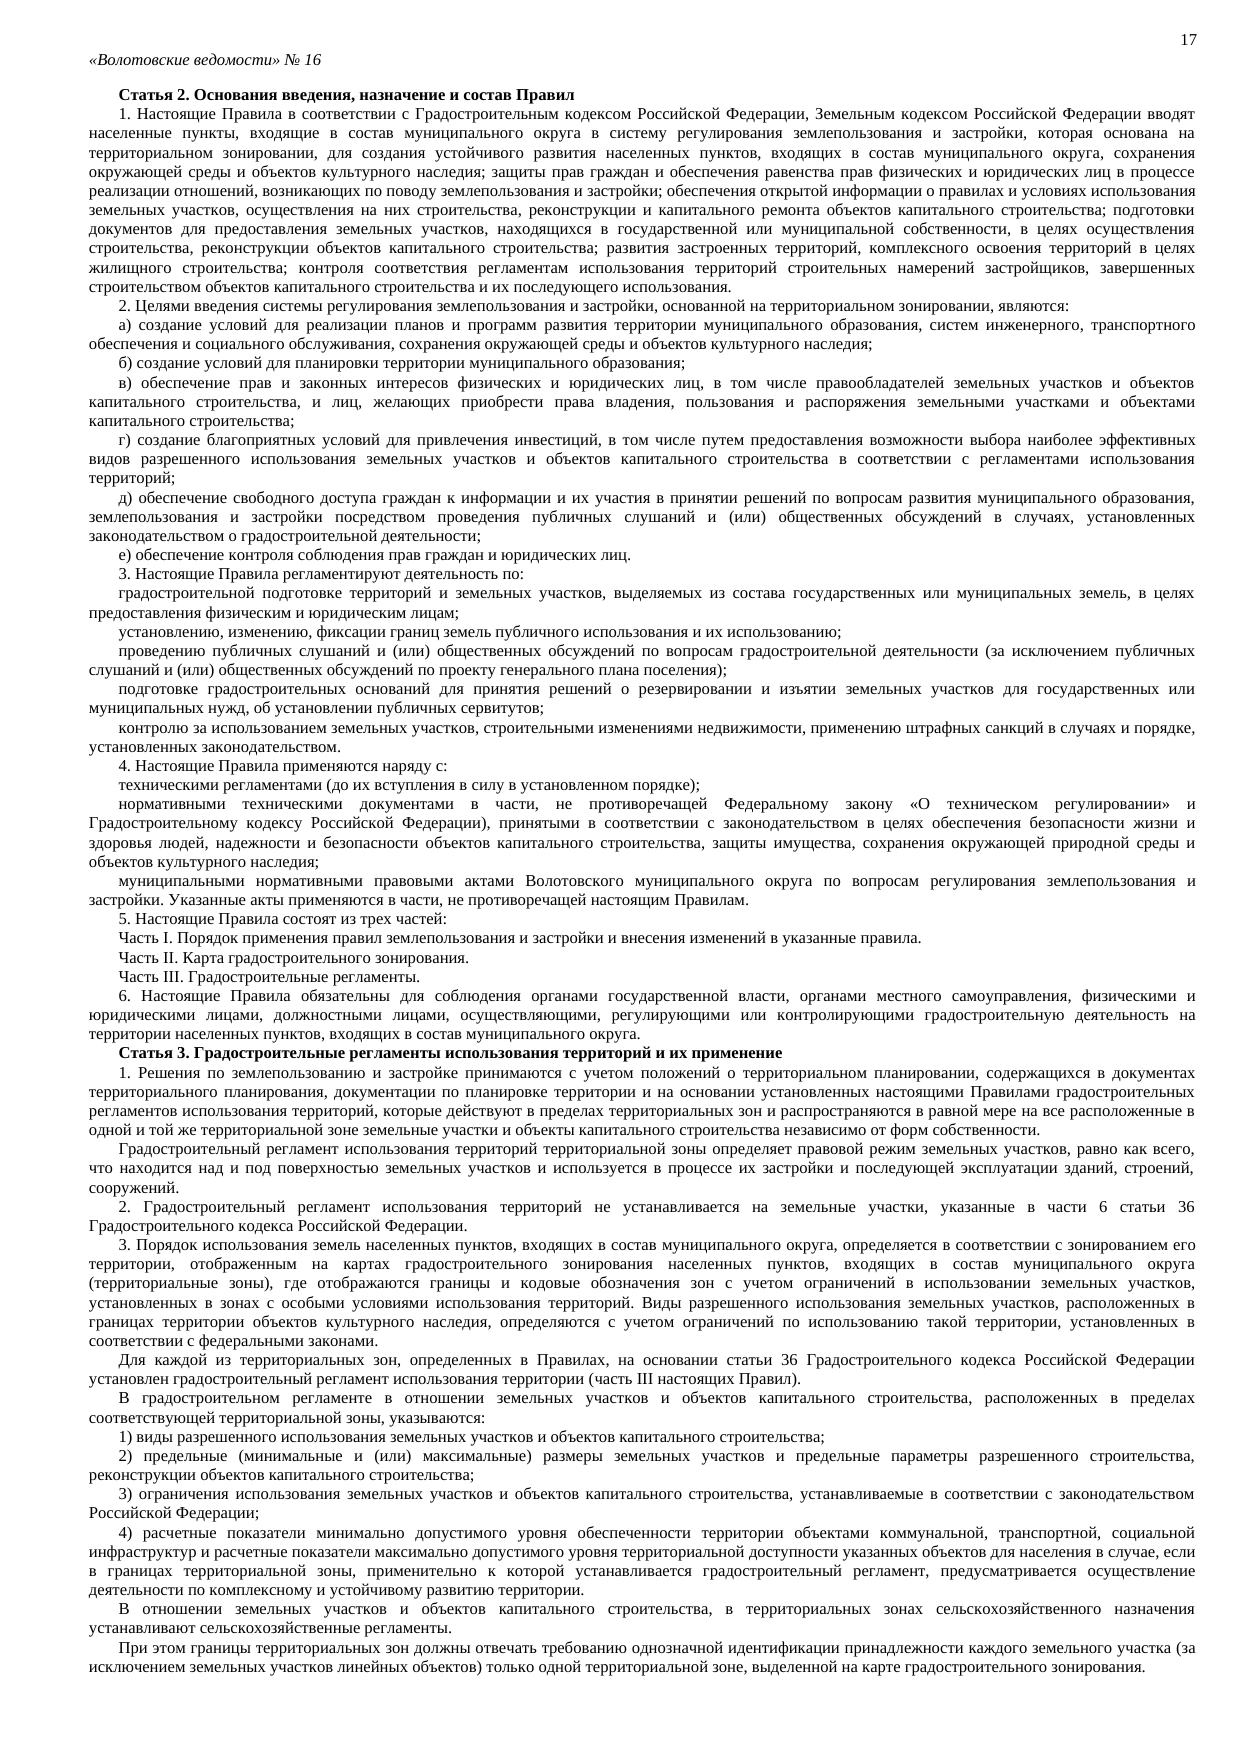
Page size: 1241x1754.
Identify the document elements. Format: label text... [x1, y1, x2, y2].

text 2. Целями введения системы регулирования землепользования и застройки, основанной на территориальном зонировании, являются: [89, 296, 1197, 315]
text д) обеспечение свободного доступа граждан к информации и их участия в принятии решений по вопросам развития муниципального образования, землепользования и застройки посредством проведения публичных слушаний и (или) общественных обсуждений в случаях, установленных законодательством о градостроительной деятельности; [89, 487, 1197, 545]
text техническими регламентами (до их вступления в силу в установленном порядке); [89, 775, 1197, 794]
text контролю за использованием земельных участков, строительными изменениями недвижимости, применению штрафных санкций в случаях и порядке, установленных законодательством. [89, 717, 1197, 756]
text б) создание условий для планировки территории муниципального образования; [89, 353, 1197, 372]
text установлению, изменению, фиксации границ земель публичного использования и их использованию; [89, 622, 1197, 641]
text 3. Настоящие Правила регламентируют деятельность по: [89, 564, 1197, 583]
text 3. Порядок использования земель населенных пунктов, входящих в состав муниципального округа, определяется в соответствии с зонированием его территории, отображенным на картах градостроительного зонирования населенных пунктов, входящих в состав муниципального округа (территориальные зоны), где отображаются границы и кодовые обозначения зон с учетом ограничений в использовании земельных участков, установленных в зонах с особыми условиями использования территорий. Виды разрешенного использования земельных участков, расположенных в границах территории объектов культурного наследия, определяются с учетом ограничений по использованию такой территории, установленных в соответствии с федеральными законами. [89, 1235, 1197, 1350]
text Градостроительный регламент использования территорий территориальной зоны определяет правовой режим земельных участков, равно как всего, что находится над и под поверхностью земельных участков и используется в процессе их застройки и последующей эксплуатации зданий, строений, сооружений. [89, 1139, 1197, 1197]
text проведению публичных слушаний и (или) общественных обсуждений по вопросам градостроительной деятельности (за исключением публичных слушаний и (или) общественных обсуждений по проекту генерального плана поселения); [89, 641, 1197, 679]
text Часть III. Градостроительные регламенты. [89, 967, 1197, 986]
text Для каждой из территориальных зон, определенных в Правилах, на основании статьи 36 Градостроительного кодекса Российской Федерации установлен градостроительный регламент использования территории (часть III настоящих Правил). [89, 1350, 1197, 1388]
text градостроительной подготовке территорий и земельных участков, выделяемых из состава государственных или муниципальных земель, в целях предоставления физическим и юридическим лицам; [89, 583, 1197, 622]
text Статья 2. Основания введения, назначение и состав Правил [89, 85, 1197, 104]
text нормативными техническими документами в части, не противоречащей Федеральному закону «О техническом регулировании» и Градостроительному кодексу Российской Федерации), принятыми в соответствии с законодательством в целях обеспечения безопасности жизни и здоровья людей, надежности и безопасности объектов капитального строительства, защиты имущества, сохранения окружающей природной среды и объектов культурного наследия; [89, 794, 1197, 871]
text 3) ограничения использования земельных участков и объектов капитального строительства, устанавливаемые в соответствии с законодательством Российской Федерации; [89, 1484, 1197, 1522]
text в) обеспечение прав и законных интересов физических и юридических лиц, в том числе правообладателей земельных участков и объектов капитального строительства, и лиц, желающих приобрести права владения, пользования и распоряжения земельными участками и объектами капитального строительства; [89, 372, 1197, 430]
text 1) виды разрешенного использования земельных участков и объектов капитального строительства; [89, 1427, 1197, 1446]
text 2) предельные (минимальные и (или) максимальные) размеры земельных участков и предельные параметры разрешенного строительства, реконструкции объектов капитального строительства; [89, 1446, 1197, 1484]
text 1. Решения по землепользованию и застройке принимаются с учетом положений о территориальном планировании, содержащихся в документах территориального планирования, документации по планировке территории и на основании установленных настоящими Правилами градостроительных регламентов использования территорий, которые действуют в пределах территориальных зон и распространяются в равной мере на все расположенные в одной и той же территориальной зоне земельные участки и объекты капитального строительства независимо от форм собственности. [89, 1062, 1197, 1139]
text В отношении земельных участков и объектов капитального строительства, в территориальных зонах сельскохозяйственного назначения устанавливают сельскохозяйственные регламенты. [89, 1599, 1197, 1637]
text В градостроительном регламенте в отношении земельных участков и объектов капитального строительства, расположенных в пределах соответствующей территориальной зоны, указываются: [89, 1388, 1197, 1427]
text 6. Настоящие Правила обязательны для соблюдения органами государственной власти, органами местного самоуправления, физическими и юридическими лицами, должностными лицами, осуществляющими, регулирующими или контролирующими градостроительную деятельность на территории населенных пунктов, входящих в состав муниципального округа. [89, 986, 1197, 1043]
text 4. Настоящие Правила применяются наряду с: [89, 756, 1197, 775]
text Часть II. Карта градостроительного зонирования. [89, 947, 1197, 967]
text 1. Настоящие Правила в соответствии с Градостроительным кодексом Российской Федерации, Земельным кодексом Российской Федерации вводят населенные пункты, входящие в состав муниципального округа в систему регулирования землепользования и застройки, которая основана на территориальном зонировании, для создания устойчивого развития населенных пунктов, входящих в состав муниципального округа, сохранения окружающей среды и объектов культурного наследия; защиты прав граждан и обеспечения равенства прав физических и юридических лиц в процессе реализации отношений, возникающих по поводу землепользования и застройки; обеспечения открытой информации о правилах и условиях использования земельных участков, осуществления на них строительства, реконструкции и капитального ремонта объектов капитального строительства; подготовки документов для предоставления земельных участков, находящихся в государственной или муниципальной собственности, в целях осуществления строительства, реконструкции объектов капитального строительства; развития застроенных территорий, комплексного освоения территорий в целях жилищного строительства; контроля соответствия регламентам использования территорий строительных намерений застройщиков, завершенных строительством объектов капитального строительства и их последующего использования. [89, 104, 1197, 296]
text е) обеспечение контроля соблюдения прав граждан и юридических лиц. [89, 545, 1197, 564]
text 2. Градостроительный регламент использования территорий не устанавливается на земельные участки, указанные в части 6 статьи 36 Градостроительного кодекса Российской Федерации. [89, 1197, 1197, 1235]
text При этом границы территориальных зон должны отвечать требованию однозначной идентификации принадлежности каждого земельного участка (за исключением земельных участков линейных объектов) только одной территориальной зоне, выделенной на карте градостроительного зонирования. [89, 1637, 1197, 1676]
text муниципальными нормативными правовыми актами Волотовского муниципального округа по вопросам регулирования землепользования и застройки. Указанные акты применяются в части, не противоречащей настоящим Правилам. [89, 871, 1197, 909]
text Часть I. Порядок применения правил землепользования и застройки и внесения изменений в указанные правила. [89, 928, 1197, 947]
text подготовке градостроительных оснований для принятия решений о резервировании и изъятии земельных участков для государственных или муниципальных нужд, об установлении публичных сервитутов; [89, 679, 1197, 717]
text г) создание благоприятных условий для привлечения инвестиций, в том числе путем предоставления возможности выбора наиболее эффективных видов разрешенного использования земельных участков и объектов капитального строительства в соответствии с регламентами использования территорий; [89, 430, 1197, 487]
text Статья 3. Градостроительные регламенты использования территорий и их применение [89, 1043, 1197, 1062]
text 4) расчетные показатели минимально допустимого уровня обеспеченности территории объектами коммунальной, транспортной, социальной инфраструктур и расчетные показатели максимально допустимого уровня территориальной доступности указанных объектов для населения в случае, если в границах территориальной зоны, применительно к которой устанавливается градостроительный регламент, предусматривается осуществление деятельности по комплексному и устойчивому развитию территории. [89, 1522, 1197, 1599]
text 5. Настоящие Правила состоят из трех частей: [89, 909, 1197, 928]
text а) создание условий для реализации планов и программ развития территории муниципального образования, систем инженерного, транспортного обеспечения и социального обслуживания, сохранения окружающей среды и объектов культурного наследия; [89, 315, 1197, 353]
